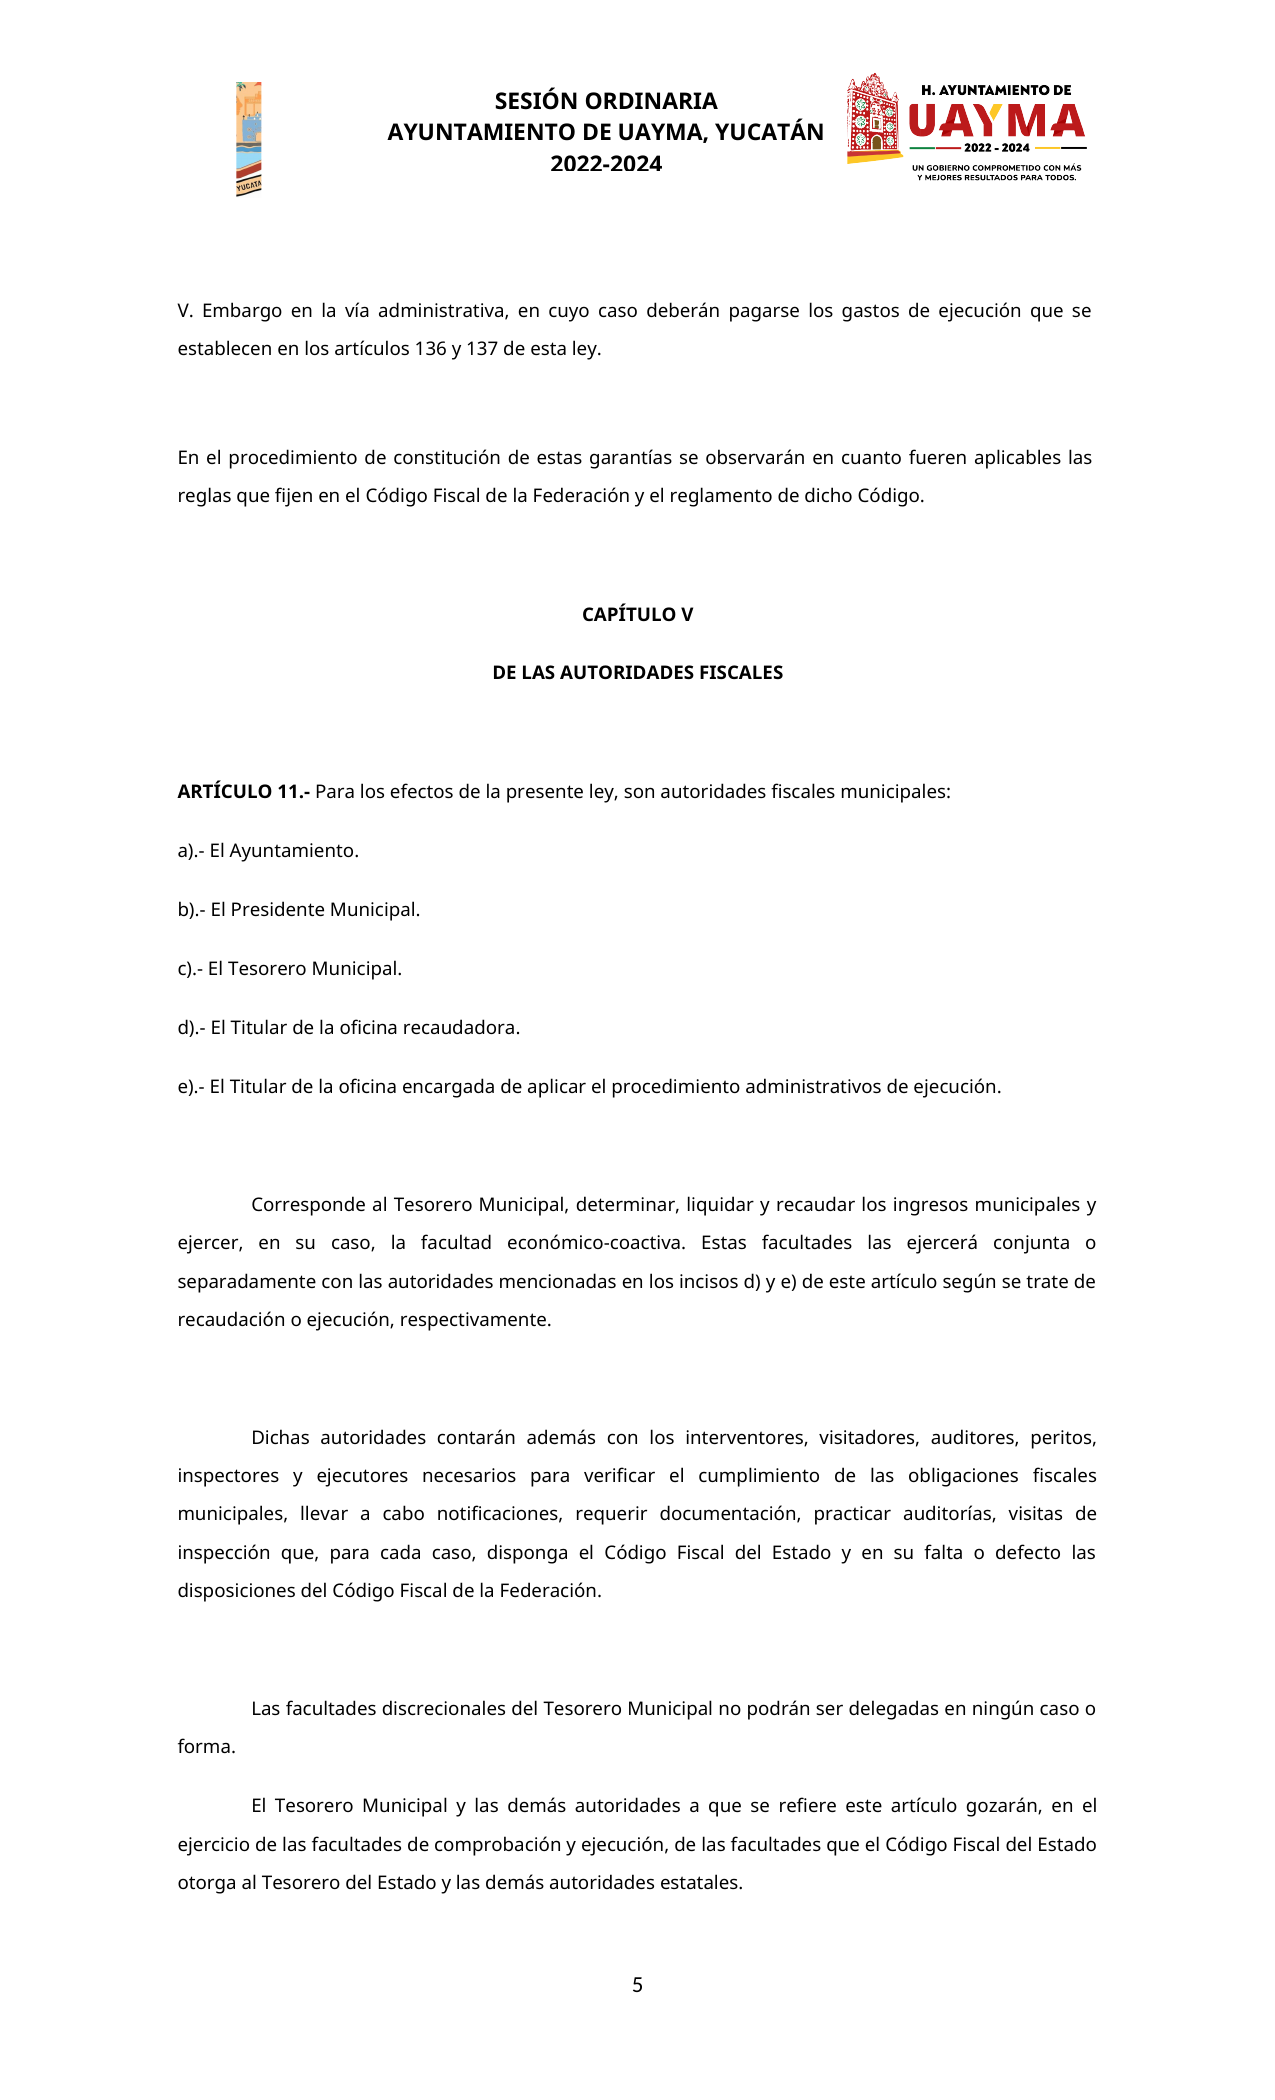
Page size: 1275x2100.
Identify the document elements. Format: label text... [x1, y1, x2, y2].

text El Tesorero Municipal y las demás autoridades a que se refiere este artículo gozarán, en el ejercicio de las facultades de comprobación y ejecución, de las facultades que el Código Fiscal del Estado otorga al Tesorero del Estado y las demás autoridades estatales. [177, 1793, 1098, 1894]
text a).- El Ayuntamiento. [177, 837, 1098, 863]
text e).- El Titular de la oficina encargada de aplicar el procedimiento administrativos de ejecución. [177, 1073, 1098, 1099]
text DE LAS AUTORIDADES FISCALES [177, 660, 1098, 685]
text ARTÍCULO 11.- Para los efectos de la presente ley, son autoridades fiscales municipales: [177, 778, 1098, 803]
text Corresponde al Tesorero Municipal, determinar, liquidar y recaudar los ingresos municipales y ejercer, en su caso, la facultad económico-coactiva. Estas facultades las ejercerá conjunta o separadamente con las autoridades mencionadas en los incisos d) y e) de este artículo según se trate de recaudación o ejecución, respectivamente. [177, 1191, 1098, 1332]
text V. Embargo en la vía administrativa, en cuyo caso deberán pagarse los gastos de ejecución que se establecen en los artículos 136 y 137 de esta ley. [177, 297, 1093, 361]
text d).- El Titular de la oficina recaudadora. [177, 1014, 1098, 1040]
text Las facultades discrecionales del Tesorero Municipal no podrán ser delegadas en ningún caso o forma. [177, 1695, 1098, 1759]
text b).- El Presidente Municipal. [177, 896, 1098, 922]
picture [236, 82, 262, 197]
text En el procedimiento de constitución de estas garantías se observarán en cuanto fueren aplicables las reglas que fijen en el Código Fiscal de la Federación y el reglamento de dicho Código. [177, 444, 1093, 508]
text Dichas autoridades contarán además con los interventores, visitadores, auditores, peritos, inspectores y ejecutores necesarios para verificar el cumplimiento de las obligaciones fiscales municipales, llevar a cabo notificaciones, requerir documentación, practicar auditorías, visitas de inspección que, para cada caso, disponga el Código Fiscal del Estado y en su falta o defecto las disposiciones del Código Fiscal de [177, 1424, 1098, 1603]
text CAPÍTULO V [177, 601, 1098, 626]
text c).- El Tesorero Municipal. [177, 955, 1098, 981]
picture [822, 57, 1098, 196]
